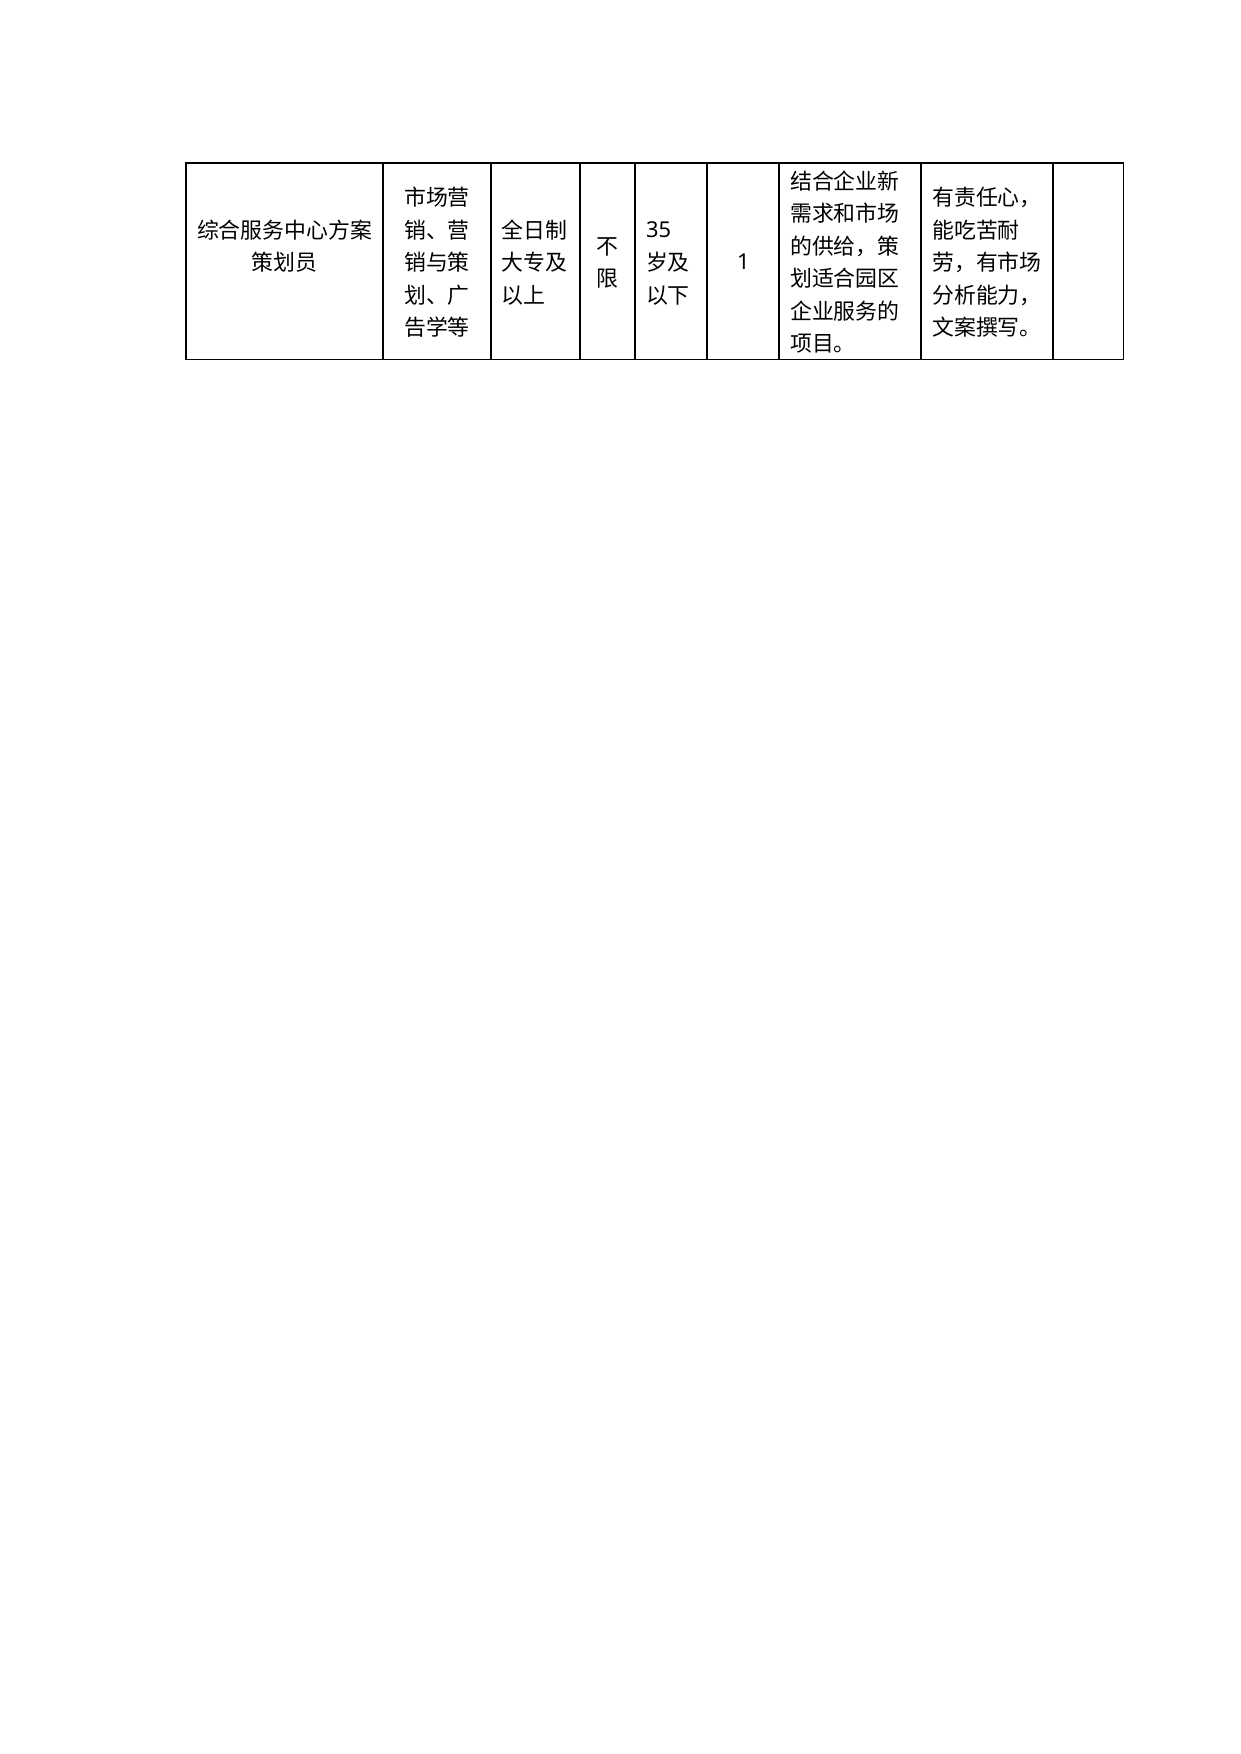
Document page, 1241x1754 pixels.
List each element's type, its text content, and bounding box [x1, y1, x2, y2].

table_cell 有责任心，能吃苦耐劳，有市场分析能力，文案撰写。 [922, 164, 1052, 358]
table_cell 全日制大专及以上 [492, 164, 579, 358]
table_cell 不限 [581, 164, 634, 358]
table_cell 综合服务中心方案策划员 [187, 164, 382, 358]
table_cell 1 [708, 164, 778, 358]
table_cell 35岁及以下 [636, 164, 706, 358]
table_cell 结合企业新需求和市场的供给，策划适合园区企业服务的项目。 [780, 164, 920, 358]
table_cell 市场营销、营销与策划、广告学等 [384, 164, 490, 358]
table_cell [1054, 164, 1123, 358]
